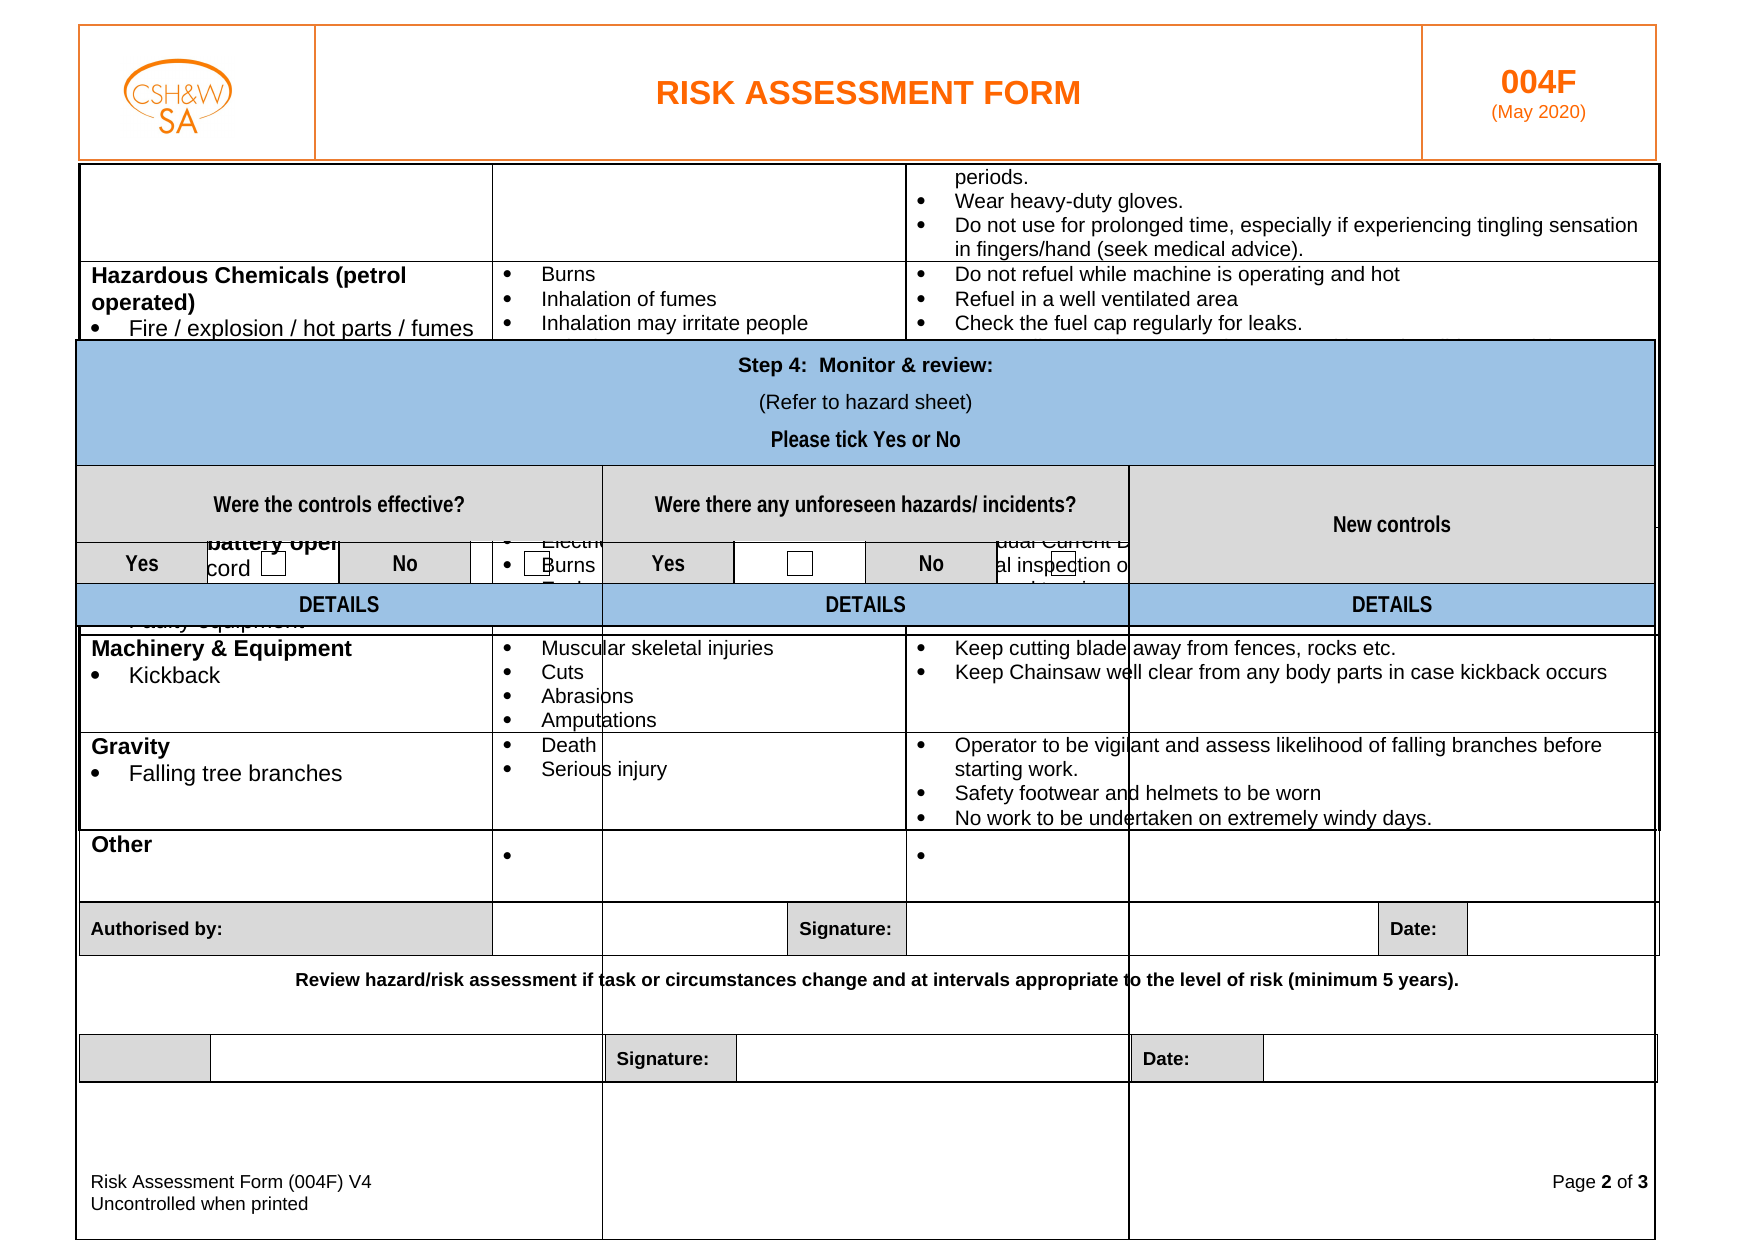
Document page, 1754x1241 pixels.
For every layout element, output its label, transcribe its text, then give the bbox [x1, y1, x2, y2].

table_cell Yes [603, 543, 733, 583]
table_header Step 4: Monitor & review: (Refer to hazard sheet) Please tick Yes or No [77, 341, 1654, 465]
table_cell No [340, 543, 470, 583]
table_cell [208, 543, 338, 583]
table_cell Burns Inhalation of fumes Inhalation may irritate people Splash to eye Contact with skin [493, 262, 905, 339]
table_cell [603, 627, 1128, 1239]
table_cell Were the controls effective? [77, 466, 602, 541]
table_cell DETAILS [1130, 584, 1654, 625]
table_cell [735, 543, 865, 583]
table_cell [471, 543, 602, 583]
table_cell Yes [77, 543, 207, 583]
table_cell DETAILS [77, 584, 602, 625]
table_cell [77, 627, 602, 1239]
table_cell DETAILS [603, 584, 1128, 625]
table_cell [907, 165, 1658, 261]
table_cell Were there any unforeseen hazards/ incidents? [603, 466, 1128, 541]
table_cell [493, 165, 905, 261]
table_cell New controls [1130, 466, 1654, 583]
table_cell Do not refuel while machine is operating and hot Refuel in a well ventilated area Check the fuel cap regularly for leaks. Do not allow muffler to come in contact with combustible material. Do not touch muffler. Wipe up any spills. Have spill kit available Safety data sheet available Appropriate PPE available for decanting petrol Petrol is stored in appropriate containers in a secured area (preferable flammable goods cabinet) [907, 262, 1658, 527]
table_cell [998, 543, 1128, 583]
table_cell No [866, 543, 996, 583]
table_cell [81, 165, 492, 261]
table_cell [1130, 627, 1654, 1239]
table_cell Hazardous Chemicals (petrol operated) Fire / explosion / hot parts / fumes [81, 262, 492, 339]
